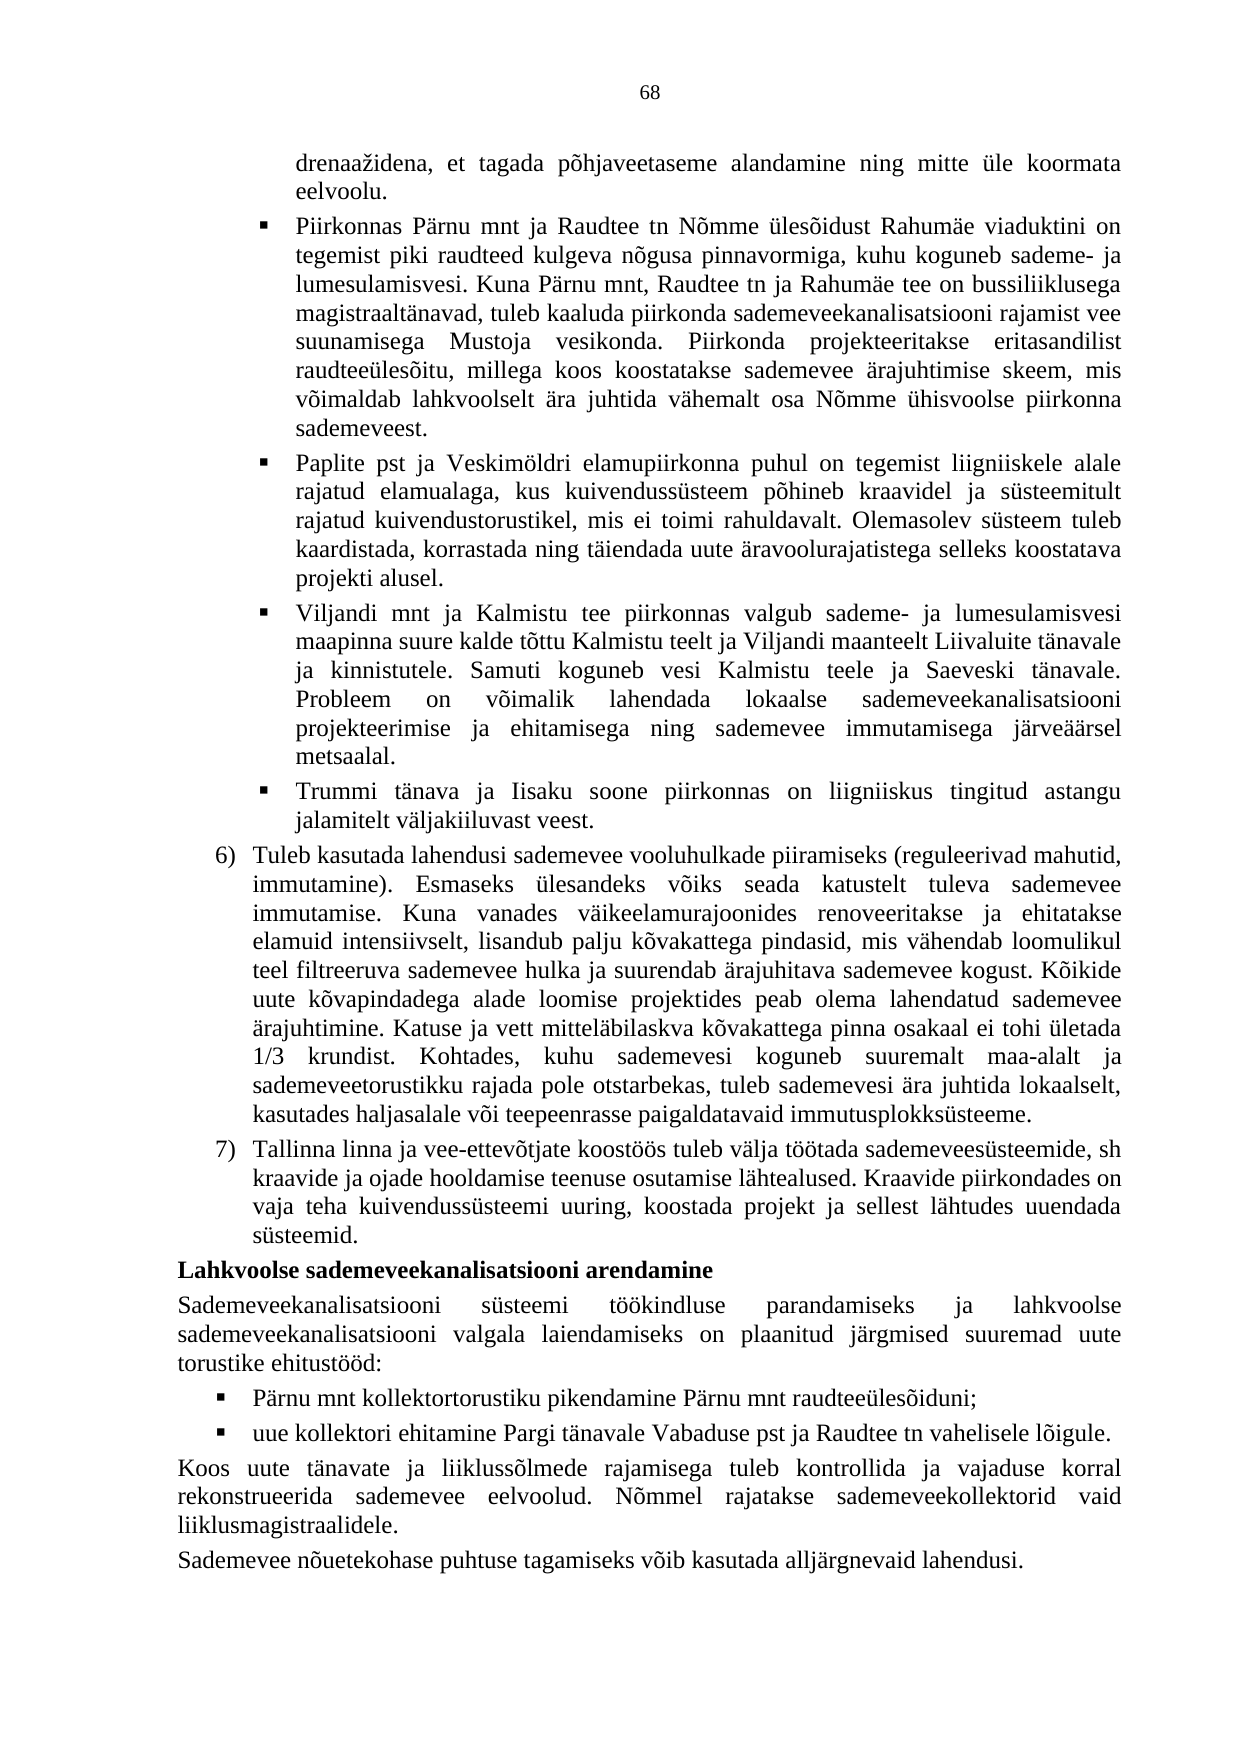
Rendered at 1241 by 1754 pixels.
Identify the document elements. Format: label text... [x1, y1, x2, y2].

text Sademevee nõuetekohase puhtuse tagamiseks võib kasutada alljärgnevaid lahendusi. [177, 1545, 1122, 1574]
list uue kollektori ehitamine Pargi tänavale Vabaduse pst ja Raudtee tn vahelisele lõigule. [215, 1418, 1122, 1446]
list Viljandi mnt ja Kalmistu tee piirkonnas valgub sademe- ja lumesulamisvesi maapinna suure kalde tõttu Kalmistu teelt ja Viljandi maanteelt Liivaluite tänavale ja kinnistutele. Samuti koguneb vesi Kalmistu teele ja Saeveski tänavale. Probleem on võimalik lahendada lokaalse sademeveekanalisatsiooni projekteerimise ja ehitamisega ning sademevee immutamisega järveäärsel metsaalal. [258, 598, 1122, 770]
list Piirkonnas Pärnu mnt ja Raudtee tn Nõmme ülesõidust Rahumäe viaduktini on tegemist piki raudteed kulgeva nõgusa pinnavormiga, kuhu koguneb sademe- ja lumesulamisvesi. Kuna Pärnu mnt, Raudtee tn ja Rahumäe tee on bussiliiklusega magistraaltänavad, tuleb kaaluda piirkonda sademeveekanalisatsiooni rajamist vee suunamisega Mustoja vesikonda. Piirkonda projekteeritakse eritasandilist raudteeülesõitu, millega koos koostatakse sademevee ärajuhtimise skeem, mis võimaldab lahkvoolselt ära juhtida vähemalt osa Nõmme ühisvoolse piirkonna sademeveest. [258, 211, 1122, 441]
list Trummi tänava ja Iisaku soone piirkonnas on liigniiskus tingitud astangu jalamitelt väljakiiluvast veest. [258, 776, 1122, 834]
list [258, 148, 1122, 205]
text Koos uute tänavate ja liiklussõlmede rajamisega tuleb kontrollida ja vajaduse korral rekonstrueerida sademevee eelvoolud. Nõmmel rajatakse sademeveekollektorid vaid liiklusmagistraalidele. [177, 1453, 1122, 1539]
text Lahkvoolse sademeveekanalisatsiooni arendamine [177, 1255, 1122, 1284]
list Paplite pst ja Veskimöldri elamupiirkonna puhul on tegemist liigniiskele alale rajatud elamualaga, kus kuivendussüsteem põhineb kraavidel ja süsteemitult rajatud kuivendustorustikel, mis ei toimi rahuldavalt. Olemasolev süsteem tuleb kaardistada, korrastada ning täiendada uute äravoolurajatistega selleks koostatava projekti alusel. [258, 448, 1122, 591]
list Tuleb kasutada lahendusi sademevee vooluhulkade piiramiseks (reguleerivad mahutid, immutamine). Esmaseks ülesandeks võiks seada katustelt tuleva sademevee immutamise. Kuna vanades väikeelamurajoonides renoveeritakse ja ehitatakse elamuid intensiivselt, lisandub palju kõvakattega pindasid, mis vähendab loomulikul teel filtreeruva sademevee hulka ja suurendab ärajuhitava sademevee kogust. Kõikide uute kõvapindadega alade loomise projektides peab olema lahendatud sademevee ärajuhtimine. Katuse ja vett mitteläbilaskva kõvakattega pinna osakaal ei tohi ületada 1/3 krundist. Kohtades, kuhu sademevesi koguneb suuremalt maa-alalt ja sademeveetorustikku rajada pole otstarbekas, tuleb sademevesi ära juhtida lokaalselt, kasutades haljasalale või teepeenrasse paigaldatavaid immutusplokksüsteeme. [215, 840, 1122, 1128]
list Tallinna linna ja vee-ettevõtjate koostöös tuleb välja töötada sademeveesüsteemide, sh kraavide ja ojade hooldamise teenuse osutamise lähtealused. Kraavide piirkondades on vaja teha kuivendussüsteemi uuring, koostada projekt ja sellest lähtudes uuendada süsteemid. [215, 1134, 1122, 1249]
list Pärnu mnt kollektortorustiku pikendamine Pärnu mnt raudteeülesõiduni; [215, 1383, 1122, 1411]
text Sademeveekanalisatsiooni süsteemi töökindluse parandamiseks ja lahkvoolse sademeveekanalisatsiooni valgala laiendamiseks on plaanitud järgmised suuremad uute torustike ehitustööd: [177, 1290, 1122, 1376]
